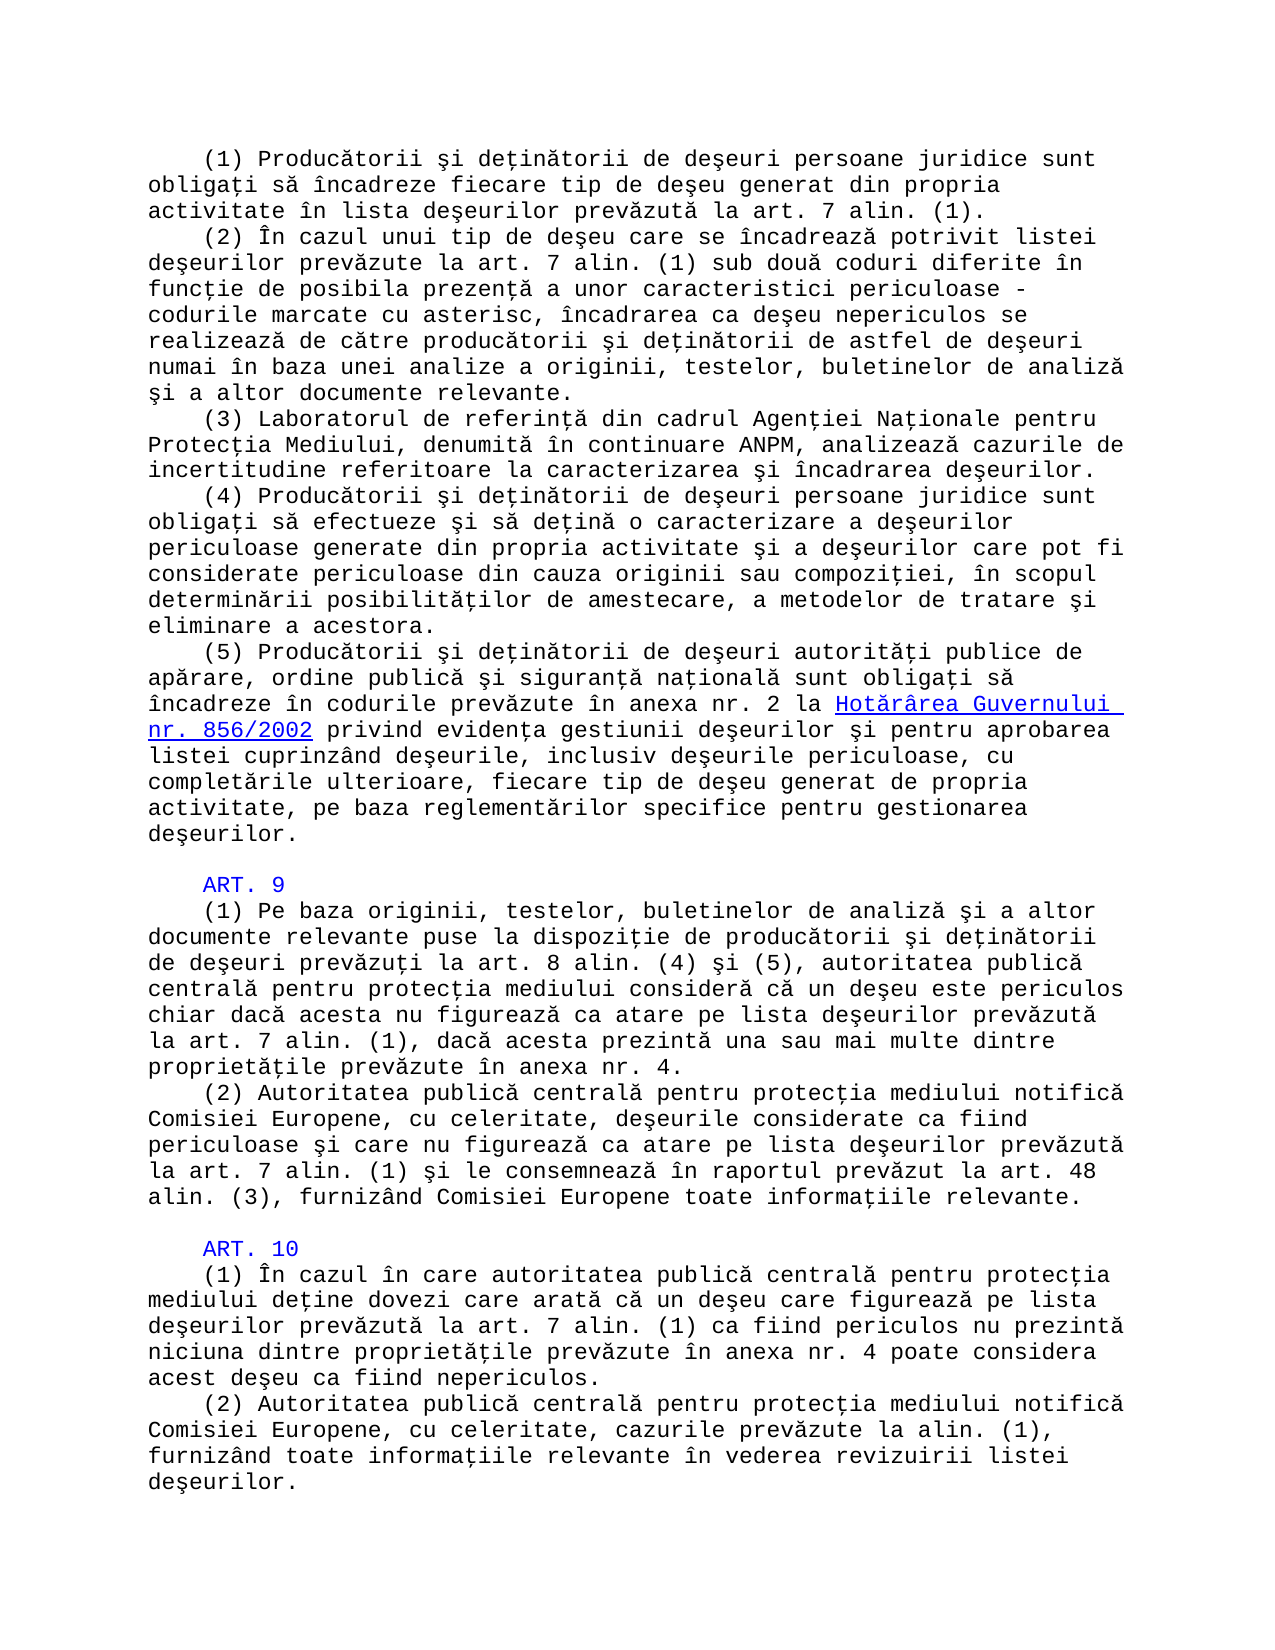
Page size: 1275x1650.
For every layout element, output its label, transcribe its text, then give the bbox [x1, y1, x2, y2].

text ART. 9 [148, 874, 1127, 900]
text (4) Producătorii şi deţinătorii de deşeuri persoane juridice sunt obligaţi să efectueze şi să deţină o caracterizare a deşeurilor periculoase generate din propria activitate şi a deşeurilor care pot fi considerate periculoase din cauza originii sau compoziţiei, în scopul determinării posibilităţilor de amestecare, a metodelor de tratare şi eliminare a acestora. [148, 485, 1127, 640]
text ART. 10 [148, 1237, 1127, 1263]
text (1) Producătorii şi deţinătorii de deşeuri persoane juridice sunt obligaţi să încadreze fiecare tip de deşeu generat din propria activitate în lista deşeurilor prevăzută la art. 7 alin. (1). [148, 148, 1127, 225]
text (2) Autoritatea publică centrală pentru protecţia mediului notifică Comisiei Europene, cu celeritate, cazurile prevăzute la alin. (1), furnizând toate informaţiile relevante în vederea revizuirii listei deşeurilor. [148, 1393, 1127, 1496]
text (2) În cazul unui tip de deşeu care se încadrează potrivit listei deşeurilor prevăzute la art. 7 alin. (1) sub două coduri diferite în funcţie de posibila prezenţă a unor caracteristici periculoase - codurile marcate cu asterisc, încadrarea ca deşeu nepericulos se realizează de către producătorii şi deţinătorii de astfel de deşeuri numai în baza unei analize a originii, testelor, buletinelor de analiză şi a altor documente relevante. [148, 225, 1127, 407]
text (1) În cazul în care autoritatea publică centrală pentru protecţia mediului deţine dovezi care arată că un deşeu care figurează pe lista deşeurilor prevăzută la art. 7 alin. (1) ca fiind periculos nu prezintă niciuna dintre proprietăţile prevăzute în anexa nr. 4 poate considera acest deşeu ca fiind nepericulos. [148, 1263, 1127, 1393]
text (1) Pe baza originii, testelor, buletinelor de analiză şi a altor documente relevante puse la dispoziţie de producătorii şi deţinătorii de deşeuri prevăzuţi la art. 8 alin. (4) şi (5), autoritatea publică centrală pentru protecţia mediului consideră că un deşeu este periculos chiar dacă acesta nu figurează ca atare pe lista deşeurilor prevăzută la art. 7 alin. (1), dacă acesta prezintă una sau mai multe dintre proprietăţile prevăzute în anexa nr. 4. [148, 900, 1127, 1081]
text (2) Autoritatea publică centrală pentru protecţia mediului notifică Comisiei Europene, cu celeritate, deşeurile considerate ca fiind periculoase şi care nu figurează ca atare pe lista deşeurilor prevăzută la art. 7 alin. (1) şi le consemnează în raportul prevăzut la art. 48 alin. (3), furnizând Comisiei Europene toate informaţiile relevante. [148, 1081, 1127, 1211]
text (5) Producătorii şi deţinătorii de deşeuri autorităţi publice de apărare, ordine publică şi siguranţă naţională sunt obligaţi să încadreze în codurile prevăzute în anexa nr. 2 la <LLNK 12002 856 20 301 0 33>Hotărârea Guvernului nr. 856/2002 privind evidenţa gestiunii deşeurilor şi pentru aprobarea listei cuprinzând deşeurile, inclusiv deşeurile periculoase, cu completările ulterioare, fiecare tip de deşeu generat de propria activitate, pe baza reglementărilor specifice pentru gestionarea deşeurilor. [148, 640, 1127, 848]
text (3) Laboratorul de referinţă din cadrul Agenţiei Naţionale pentru Protecţia Mediului, denumită în continuare ANPM, analizează cazurile de incertitudine referitoare la caracterizarea şi încadrarea deşeurilor. [148, 407, 1127, 485]
